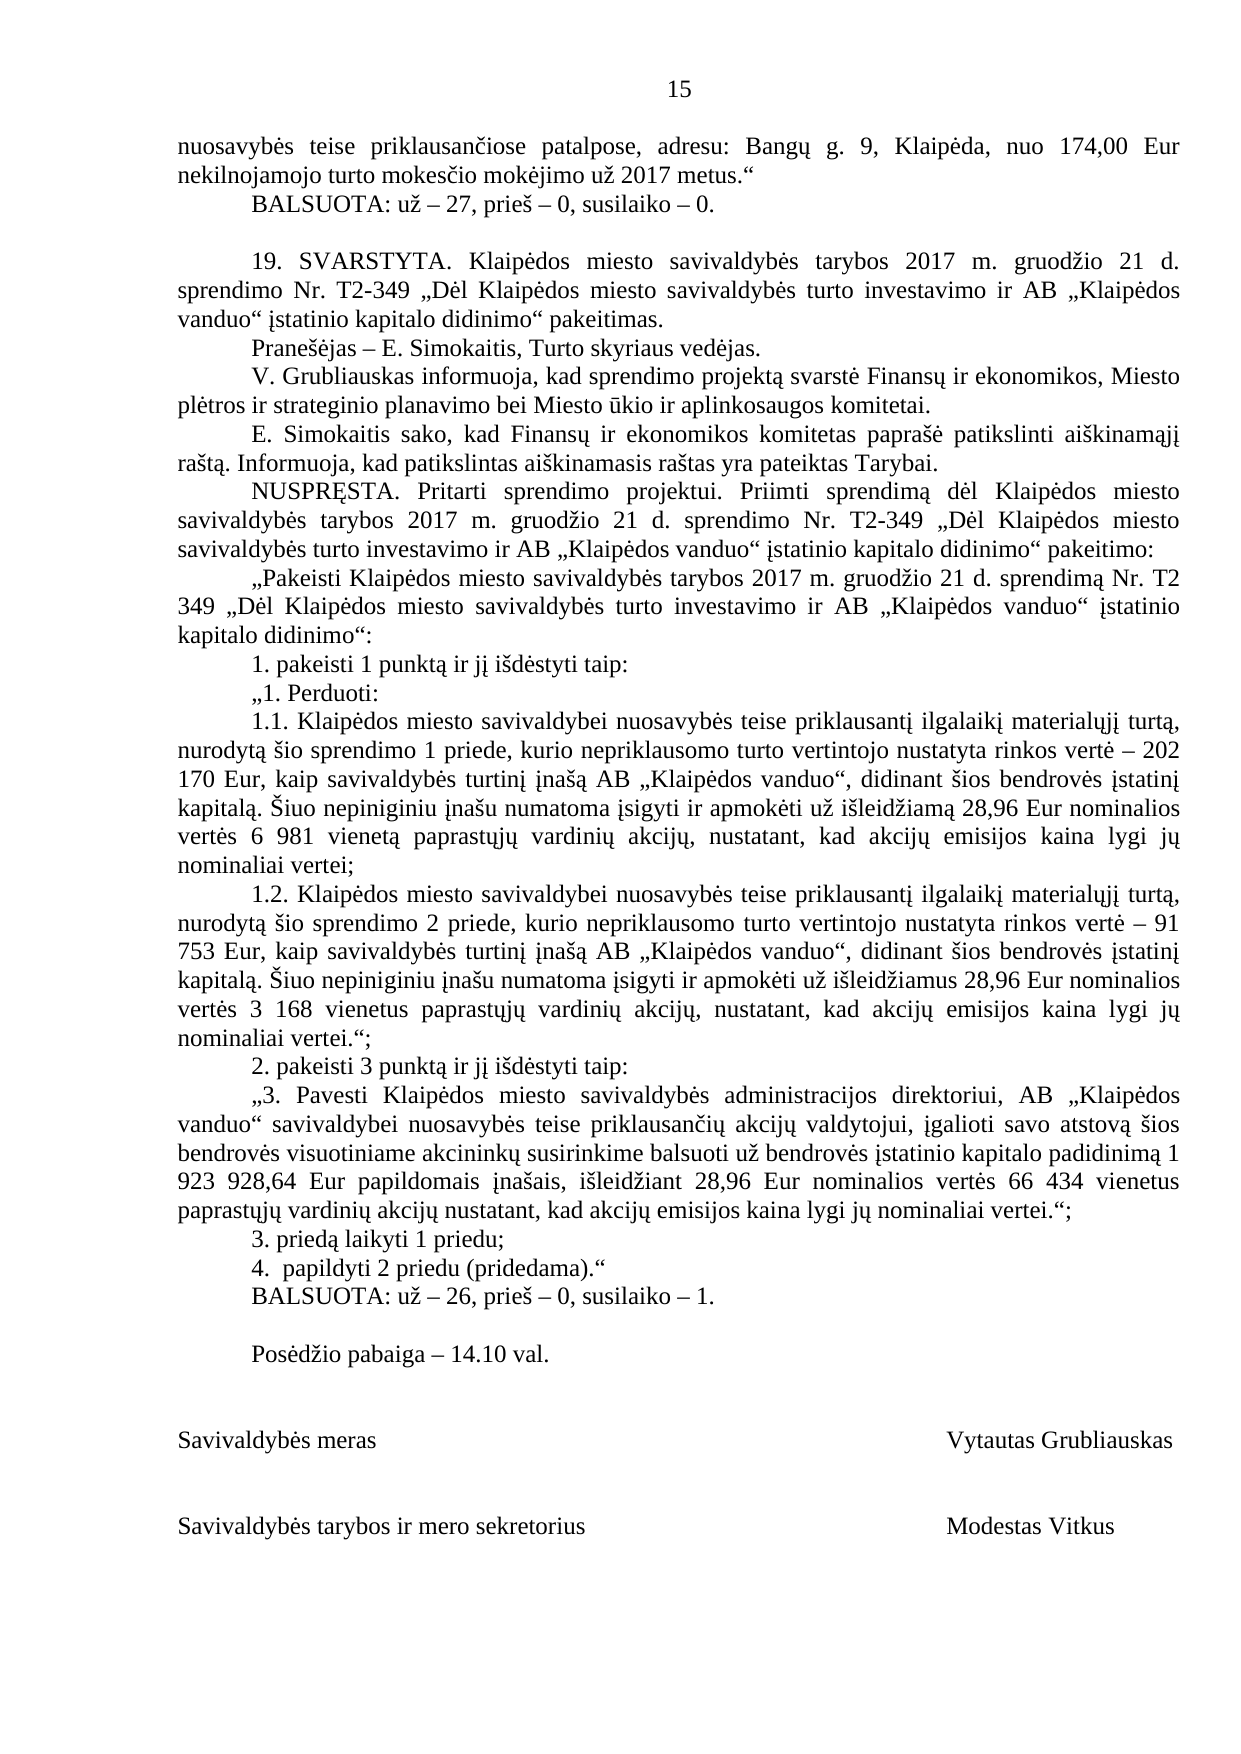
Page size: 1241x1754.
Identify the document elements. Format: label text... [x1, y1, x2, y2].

text BALSUOTA: už – 26, prieš – 0, susilaiko – 1. [177, 1281, 1181, 1310]
text NUSPRĘSTA. Pritarti sprendimo projektui. Priimti sprendimą dėl Klaipėdos miesto savivaldybės tarybos 2017 m. gruodžio 21 d. sprendimo Nr. T2-349 „Dėl Klaipėdos miesto savivaldybės turto investavimo ir AB „Klaipėdos vanduo“ įstatinio kapitalo didinimo“ pakeitimo: [177, 476, 1181, 563]
text 4. papildyti 2 priedu (pridedama).“ [177, 1253, 1181, 1281]
text 1.2. Klaipėdos miesto savivaldybei nuosavybės teise priklausantį ilgalaikį materialųjį turtą, nurodytą šio sprendimo 2 priede, kurio nepriklausomo turto vertintojo nustatyta rinkos vertė – 91 753 Eur, kaip savivaldybės turtinį įnašą AB „Klaipėdos vanduo“, didinant šios bendrovės įstatinį kapitalą. Šiuo nepiniginiu įnašu numatoma įsigyti ir apmokėti už išleidžiamus 28,96 Eur nominalios vertės 3 168 vienetus paprastųjų vardinių akcijų, nustatant, kad akcijų emisijos kaina lygi jų nominaliai vertei.“; [177, 879, 1181, 1051]
text V. Grubliauskas informuoja, kad sprendimo projektą svarstė Finansų ir ekonomikos, Miesto plėtros ir strateginio planavimo bei Miesto ūkio ir aplinkosaugos komitetai. [177, 361, 1181, 419]
text „1. Perduoti: [177, 678, 1181, 706]
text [177, 131, 1181, 189]
text 3. priedą laikyti 1 priedu; [177, 1224, 1181, 1253]
text Savivaldybės meras Vytautas Grubliauskas [177, 1425, 1181, 1454]
text „Pakeisti Klaipėdos miesto savivaldybės tarybos 2017 m. gruodžio 21 d. sprendimą Nr. T2 349 „Dėl Klaipėdos miesto savivaldybės turto investavimo ir AB „Klaipėdos vanduo“ įstatinio kapitalo didinimo“: [177, 563, 1181, 649]
text „3. Pavesti Klaipėdos miesto savivaldybės administracijos direktoriui, AB „Klaipėdos vanduo“ savivaldybei nuosavybės teise priklausančių akcijų valdytojui, įgalioti savo atstovą šios bendrovės visuotiniame akcininkų susirinkime balsuoti už bendrovės įstatinio kapitalo padidinimą 1 923 928,64 Eur papildomais įnašais, išleidžiant 28,96 Eur nominalios vertės 66 434 vienetus paprastųjų vardinių akcijų nustatant, kad akcijų emisijos kaina lygi jų nominaliai vertei.“; [177, 1080, 1181, 1224]
text Posėdžio pabaiga – 14.10 val. [177, 1339, 1181, 1368]
text Savivaldybės tarybos ir mero sekretorius Modestas Vitkus [177, 1511, 1181, 1540]
text 2. pakeisti 3 punktą ir jį išdėstyti taip: [177, 1051, 1181, 1080]
text 19. SVARSTYTA. Klaipėdos miesto savivaldybės tarybos 2017 m. gruodžio 21 d. sprendimo Nr. T2-349 „Dėl Klaipėdos miesto savivaldybės turto investavimo ir AB „Klaipėdos vanduo“ įstatinio kapitalo didinimo“ pakeitimas. [177, 246, 1181, 333]
text 1.1. Klaipėdos miesto savivaldybei nuosavybės teise priklausantį ilgalaikį materialųjį turtą, nurodytą šio sprendimo 1 priede, kurio nepriklausomo turto vertintojo nustatyta rinkos vertė – 202 170 Eur, kaip savivaldybės turtinį įnašą AB „Klaipėdos vanduo“, didinant šios bendrovės įstatinį kapitalą. Šiuo nepiniginiu įnašu numatoma įsigyti ir apmokėti už išleidžiamą 28,96 Eur nominalios vertės 6 981 vienetą paprastųjų vardinių akcijų, nustatant, kad akcijų emisijos kaina lygi jų nominaliai vertei; [177, 706, 1181, 879]
text E. Simokaitis sako, kad Finansų ir ekonomikos komitetas paprašė patikslinti aiškinamąjį raštą. Informuoja, kad patikslintas aiškinamasis raštas yra pateiktas Tarybai. [177, 419, 1181, 476]
text Pranešėjas – E. Simokaitis, Turto skyriaus vedėjas. [177, 333, 1181, 361]
text 1. pakeisti 1 punktą ir jį išdėstyti taip: [177, 649, 1181, 678]
text BALSUOTA: už – 27, prieš – 0, susilaiko – 0. [177, 189, 1181, 218]
